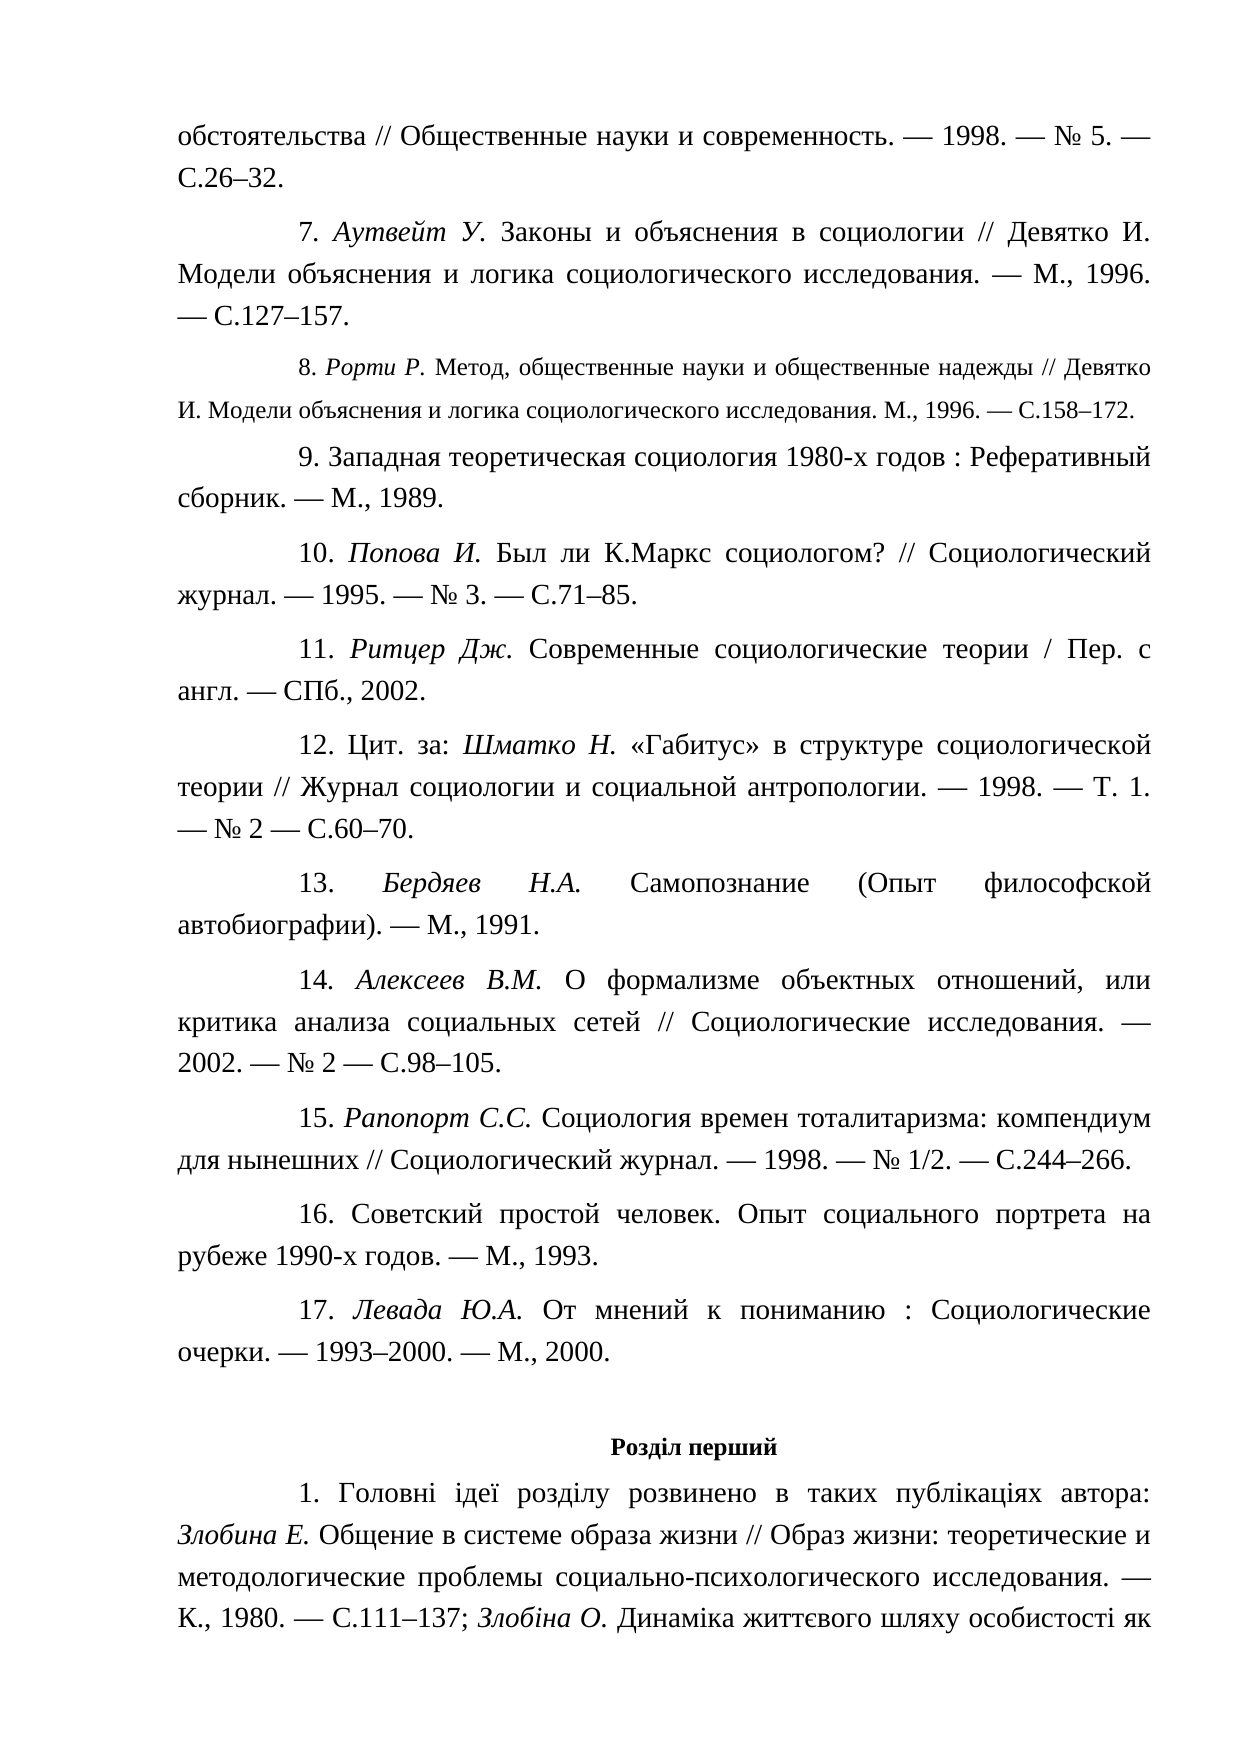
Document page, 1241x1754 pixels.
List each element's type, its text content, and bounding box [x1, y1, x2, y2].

text 7. Аутвейт У. Законы и объяснения в социологии // Девятко И. Модели объяснения и логика социологического исследования. — М., 1996. — С.127–157. [177, 214, 1152, 332]
text 9. Западная теоретическая социология 1980-х годов : Реферативный сборник. — М., 1989. [177, 439, 1152, 514]
text 10. Попова И. Был ли К.Маркс социологом? // Социологический журнал. — 1995. — № 3. — С.71–85. [177, 535, 1152, 610]
text 11. Ритцер Дж. Современные социологические теории / Пер. с англ. — СПб., 2002. [177, 631, 1152, 707]
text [177, 118, 1152, 193]
text 12. Цит. за: Шматко Н. «Габитус» в структуре социологической теории // Журнал социологии и социальной антропологии. — 1998. — Т. 1. — № 2 — С.60–70. [177, 727, 1152, 845]
text 16. Советский простой человек. Опыт социального портрета на рубеже 1990-х годов. — М., 1993. [177, 1196, 1152, 1272]
text 14. Алексеев В.М. О формализме объектных отношений, или критика анализа социальных сетей // Социологические исследования. — 2002. — № 2 — С.98–105. [177, 962, 1152, 1079]
text 15. Рапопорт С.С. Социология времен тоталитаризма: компендиум для нынешних // Социологический журнал. — 1998. — № 1/2. — С.244–266. [177, 1100, 1152, 1175]
text Розділ перший [177, 1432, 1152, 1461]
text 8. Рорти Р. Метод, общественные науки и общественные надежды // Девятко И. Модели объяснения и логика социологического исследования. М., 1996. — С.158–172. [177, 352, 1152, 424]
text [177, 1475, 1152, 1634]
text 17. Левада Ю.А. От мнений к пониманию : Социологические очерки. — 1993–2000. — М., 2000. [177, 1292, 1152, 1368]
text 13. Бердяев Н.А. Самопознание (Опыт философской автобиографии). — М., 1991. [177, 866, 1152, 941]
